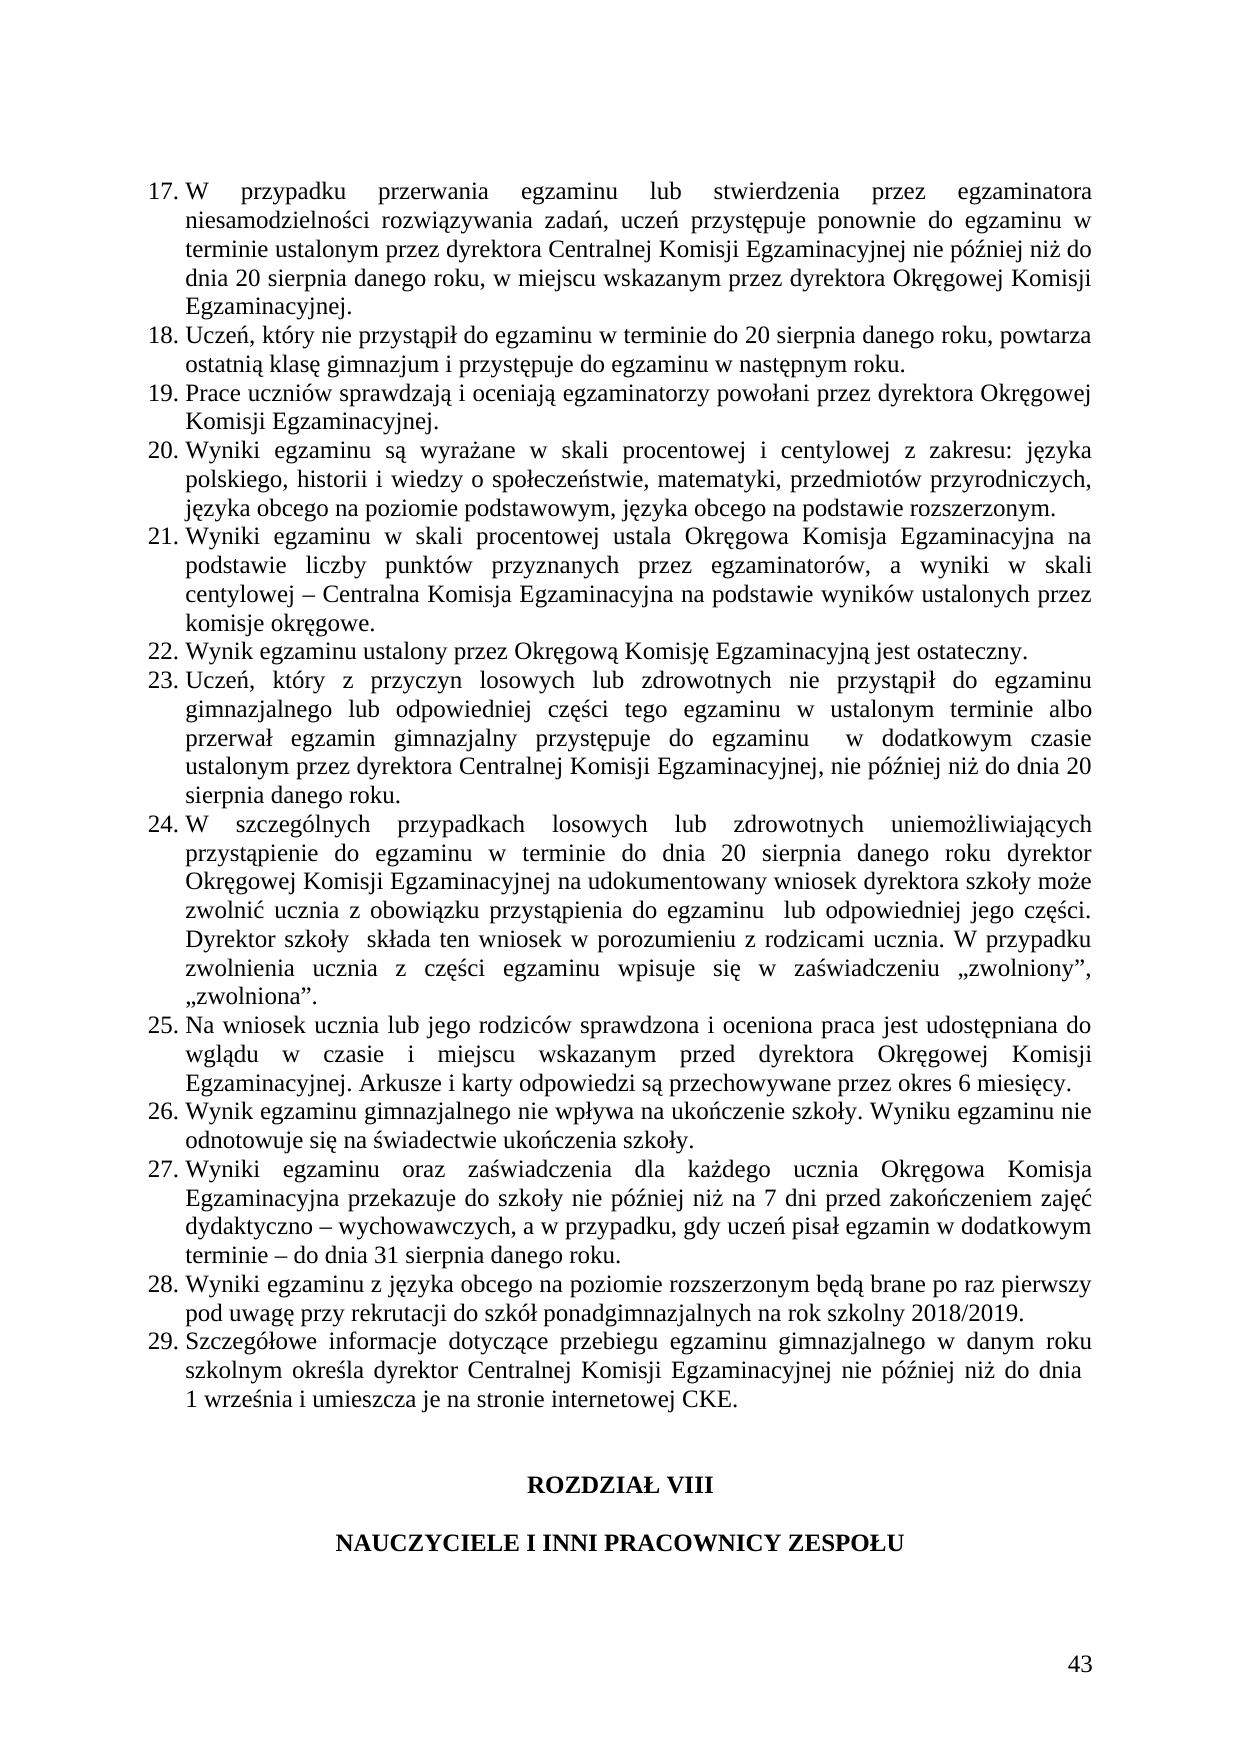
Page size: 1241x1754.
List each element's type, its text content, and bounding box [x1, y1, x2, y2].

list Na wniosek ucznia lub jego rodziców sprawdzona i oceniona praca jest udostępniana do wglądu w czasie i miejscu wskazanym przed dyrektora Okręgowej Komisji Egzaminacyjnej. Arkusze i karty odpowiedzi są przechowywane przez okres 6 miesięcy. [148, 1010, 1093, 1096]
list W szczególnych przypadkach losowych lub zdrowotnych uniemożliwiających przystąpienie do egzaminu w terminie do dnia 20 sierpnia danego roku dyrektor Okręgowej Komisji Egzaminacyjnej na udokumentowany wniosek dyrektora szkoły może zwolnić ucznia z obowiązku przystąpienia do egzaminu lub odpowiedniej jego części. Dyrektor szkoły składa ten wniosek w porozumieniu z rodzicami ucznia. W przypadku zwolnienia ucznia z części egzaminu wpisuje się w zaświadczeniu „zwolniony”, „zwolniona”. [148, 809, 1093, 1010]
list Wynik egzaminu ustalony przez Okręgową Komisję Egzaminacyjną jest ostateczny. [148, 636, 1093, 665]
text NAUCZYCIELE I INNI PRACOWNICY ZESPOŁU [148, 1528, 1093, 1556]
list W przypadku przerwania egzaminu lub stwierdzenia przez egzaminatora niesamodzielności rozwiązywania zadań, uczeń przystępuje ponownie do egzaminu w terminie ustalonym przez dyrektora Centralnej Komisji Egzaminacyjnej nie później niż do dnia 20 sierpnia danego roku, w miejscu wskazanym przez dyrektora Okręgowej Komisji Egzaminacyjnej. [148, 176, 1093, 320]
list Wyniki egzaminu oraz zaświadczenia dla każdego ucznia Okręgowa Komisja Egzaminacyjna przekazuje do szkoły nie później niż na 7 dni przed zakończeniem zajęć dydaktyczno – wychowawczych, a w przypadku, gdy uczeń pisał egzamin w dodatkowym terminie – do dnia 31 sierpnia danego roku. [148, 1154, 1093, 1269]
list Wyniki egzaminu z języka obcego na poziomie rozszerzonym będą brane po raz pierwszy pod uwagę przy rekrutacji do szkół ponadgimnazjalnych na rok szkolny 2018/2019. [148, 1269, 1093, 1326]
text ROZDZIAŁ VIII [148, 1470, 1093, 1499]
list Wyniki egzaminu w skali procentowej ustala Okręgowa Komisja Egzaminacyjna na podstawie liczby punktów przyznanych przez egzaminatorów, a wyniki w skali centylowej – Centralna Komisja Egzaminacyjna na podstawie wyników ustalonych przez komisje okręgowe. [148, 521, 1093, 636]
list Wynik egzaminu gimnazjalnego nie wpływa na ukończenie szkoły. Wyniku egzaminu nie odnotowuje się na świadectwie ukończenia szkoły. [148, 1096, 1093, 1154]
list Uczeń, który z przyczyn losowych lub zdrowotnych nie przystąpił do egzaminu gimnazjalnego lub odpowiedniej części tego egzaminu w ustalonym terminie albo przerwał egzamin gimnazjalny przystępuje do egzaminu w dodatkowym czasie ustalonym przez dyrektora Centralnej Komisji Egzaminacyjnej, nie później niż do dnia 20 sierpnia danego roku. [148, 665, 1093, 809]
list Prace uczniów sprawdzają i oceniają egzaminatorzy powołani przez dyrektora Okręgowej Komisji Egzaminacyjnej. [148, 378, 1093, 435]
list Uczeń, który nie przystąpił do egzaminu w terminie do 20 sierpnia danego roku, powtarza ostatnią klasę gimnazjum i przystępuje do egzaminu w następnym roku. [148, 320, 1093, 378]
list Szczegółowe informacje dotyczące przebiegu egzaminu gimnazjalnego w danym roku szkolnym określa dyrektor Centralnej Komisji Egzaminacyjnej nie później niż do dnia 1 września i umieszcza je na stronie internetowej CKE. [148, 1326, 1093, 1413]
list Wyniki egzaminu są wyrażane w skali procentowej i centylowej z zakresu: języka polskiego, historii i wiedzy o społeczeństwie, matematyki, przedmiotów przyrodniczych, języka obcego na poziomie podstawowym, języka obcego na podstawie rozszerzonym. [148, 435, 1093, 521]
